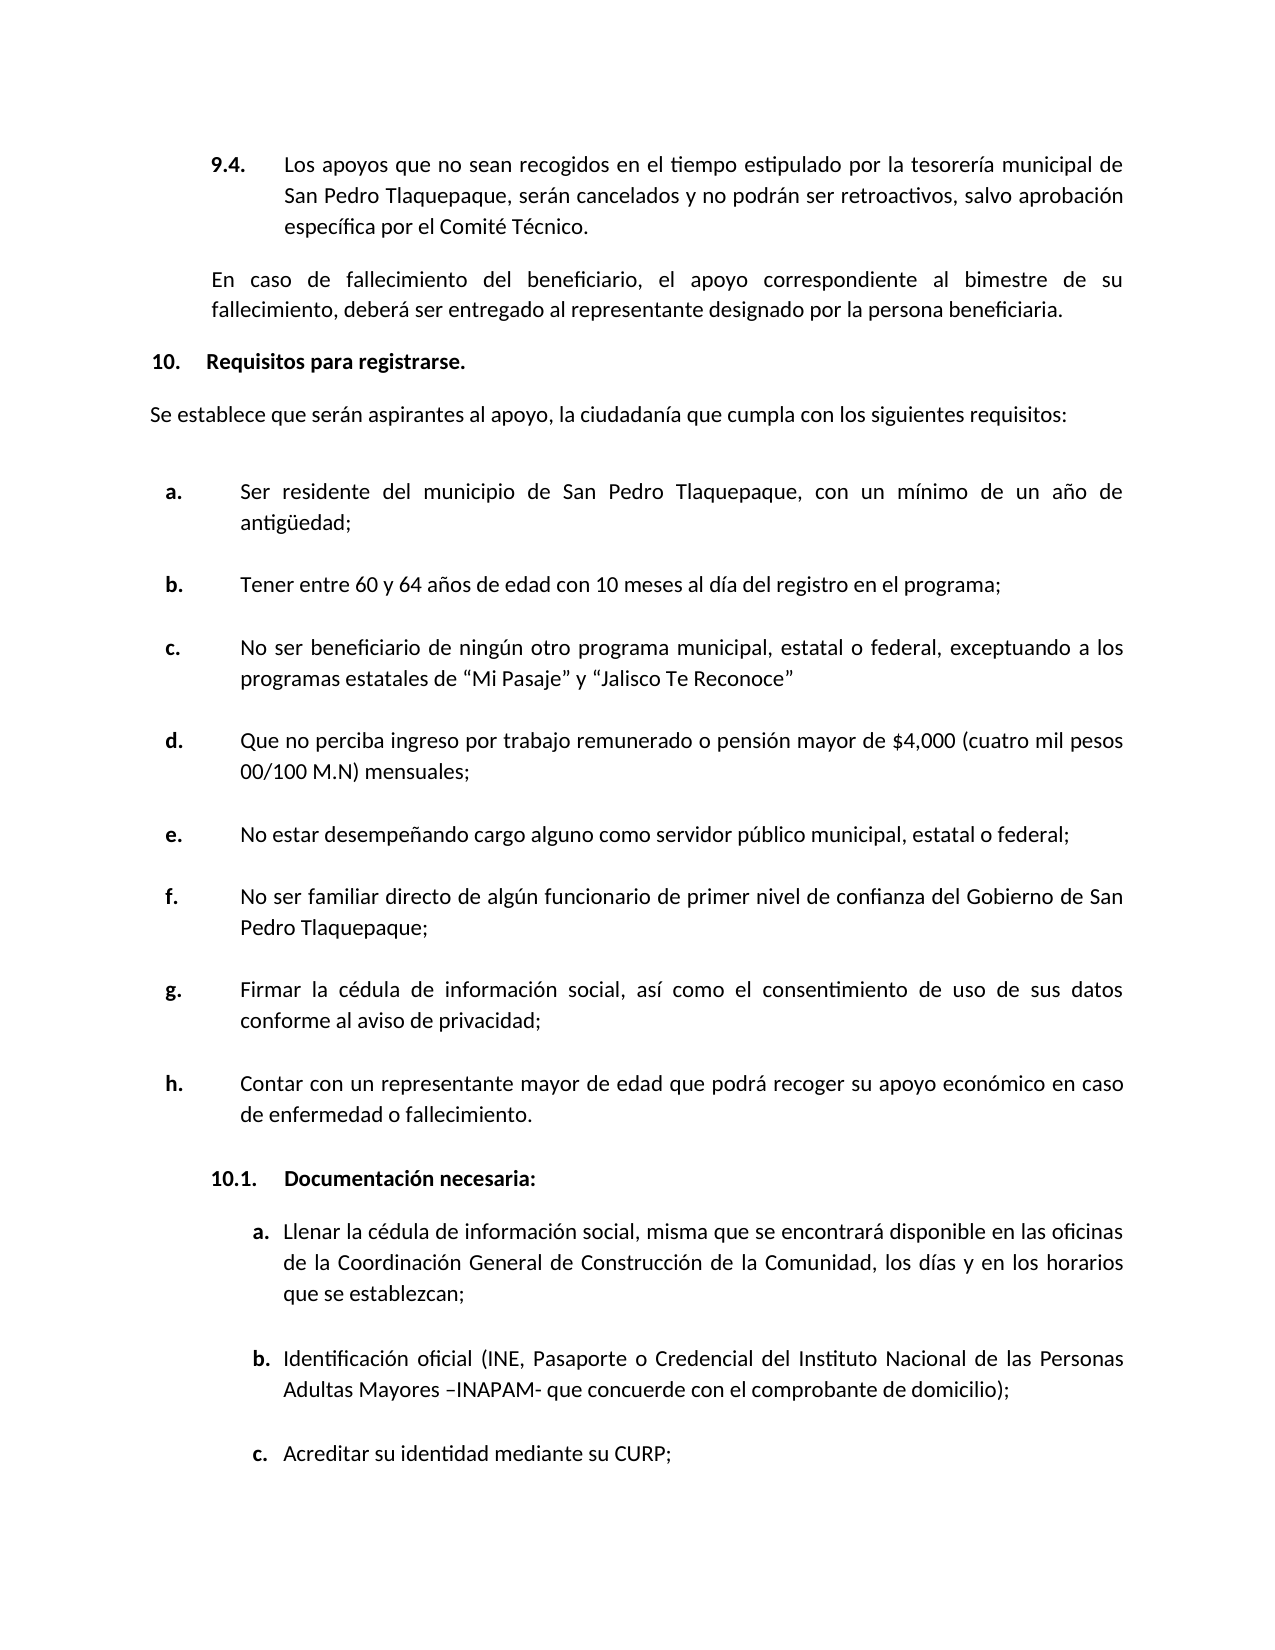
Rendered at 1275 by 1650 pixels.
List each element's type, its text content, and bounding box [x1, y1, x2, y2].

list Ser residente del municipio de San Pedro Tlaquepaque, con un mínimo de un año de antigüedad; [165, 477, 1125, 536]
list Llenar la cédula de información social, misma que se encontrará disponible en las oficinas de la Coordinación General de Construcción de la Comunidad, los días y en los horarios que se establezcan; [252, 1217, 1125, 1307]
list No ser familiar directo de algún funcionario de primer nivel de confianza del Gobierno de San Pedro Tlaquepaque; [165, 882, 1125, 941]
list Requisitos para registrarse. [151, 347, 1125, 375]
list Tener entre 60 y 64 años de edad con 10 meses al día del registro en el programa; [165, 571, 1125, 598]
list Los apoyos que no sean recogidos en el tiempo estipulado por la tesorería municipal de San Pedro Tlaquepaque, serán cancelados y no podrán ser retroactivos, salvo aprobación específica por el Comité Técnico. [210, 150, 1125, 240]
text Se establece que serán aspirantes al apoyo, la ciudadanía que cumpla con los siguientes requisitos: [150, 400, 1125, 428]
list Documentación necesaria: [210, 1164, 1125, 1192]
text En caso de fallecimiento del beneficiario, el apoyo correspondiente al bimestre de su fallecimiento, deberá ser entregado al representante designado por la persona beneficiaria. [211, 265, 1125, 323]
list Firmar la cédula de información social, así como el consentimiento de uso de sus datos conforme al aviso de privacidad; [165, 976, 1125, 1035]
list No estar desempeñando cargo alguno como servidor público municipal, estatal o federal; [165, 820, 1125, 848]
list No ser beneficiario de ningún otro programa municipal, estatal o federal, exceptuando a los programas estatales de “Mi Pasaje” y “Jalisco Te Reconoce” [165, 633, 1125, 692]
list Identificación oficial (INE, Pasaporte o Credencial del Instituto Nacional de las Personas Adultas Mayores –INAPAM- que concuerde con el comprobante de domicilio); [252, 1344, 1125, 1403]
list Contar con un representante mayor de edad que podrá recoger su apoyo económico en caso de enfermedad o fallecimiento. [165, 1069, 1125, 1128]
list Acreditar su identidad mediante su CURP; [252, 1439, 1125, 1467]
list Que no perciba ingreso por trabajo remunerado o pensión mayor de $4,000 (cuatro mil pesos 00/100 M.N) mensuales; [165, 726, 1125, 785]
